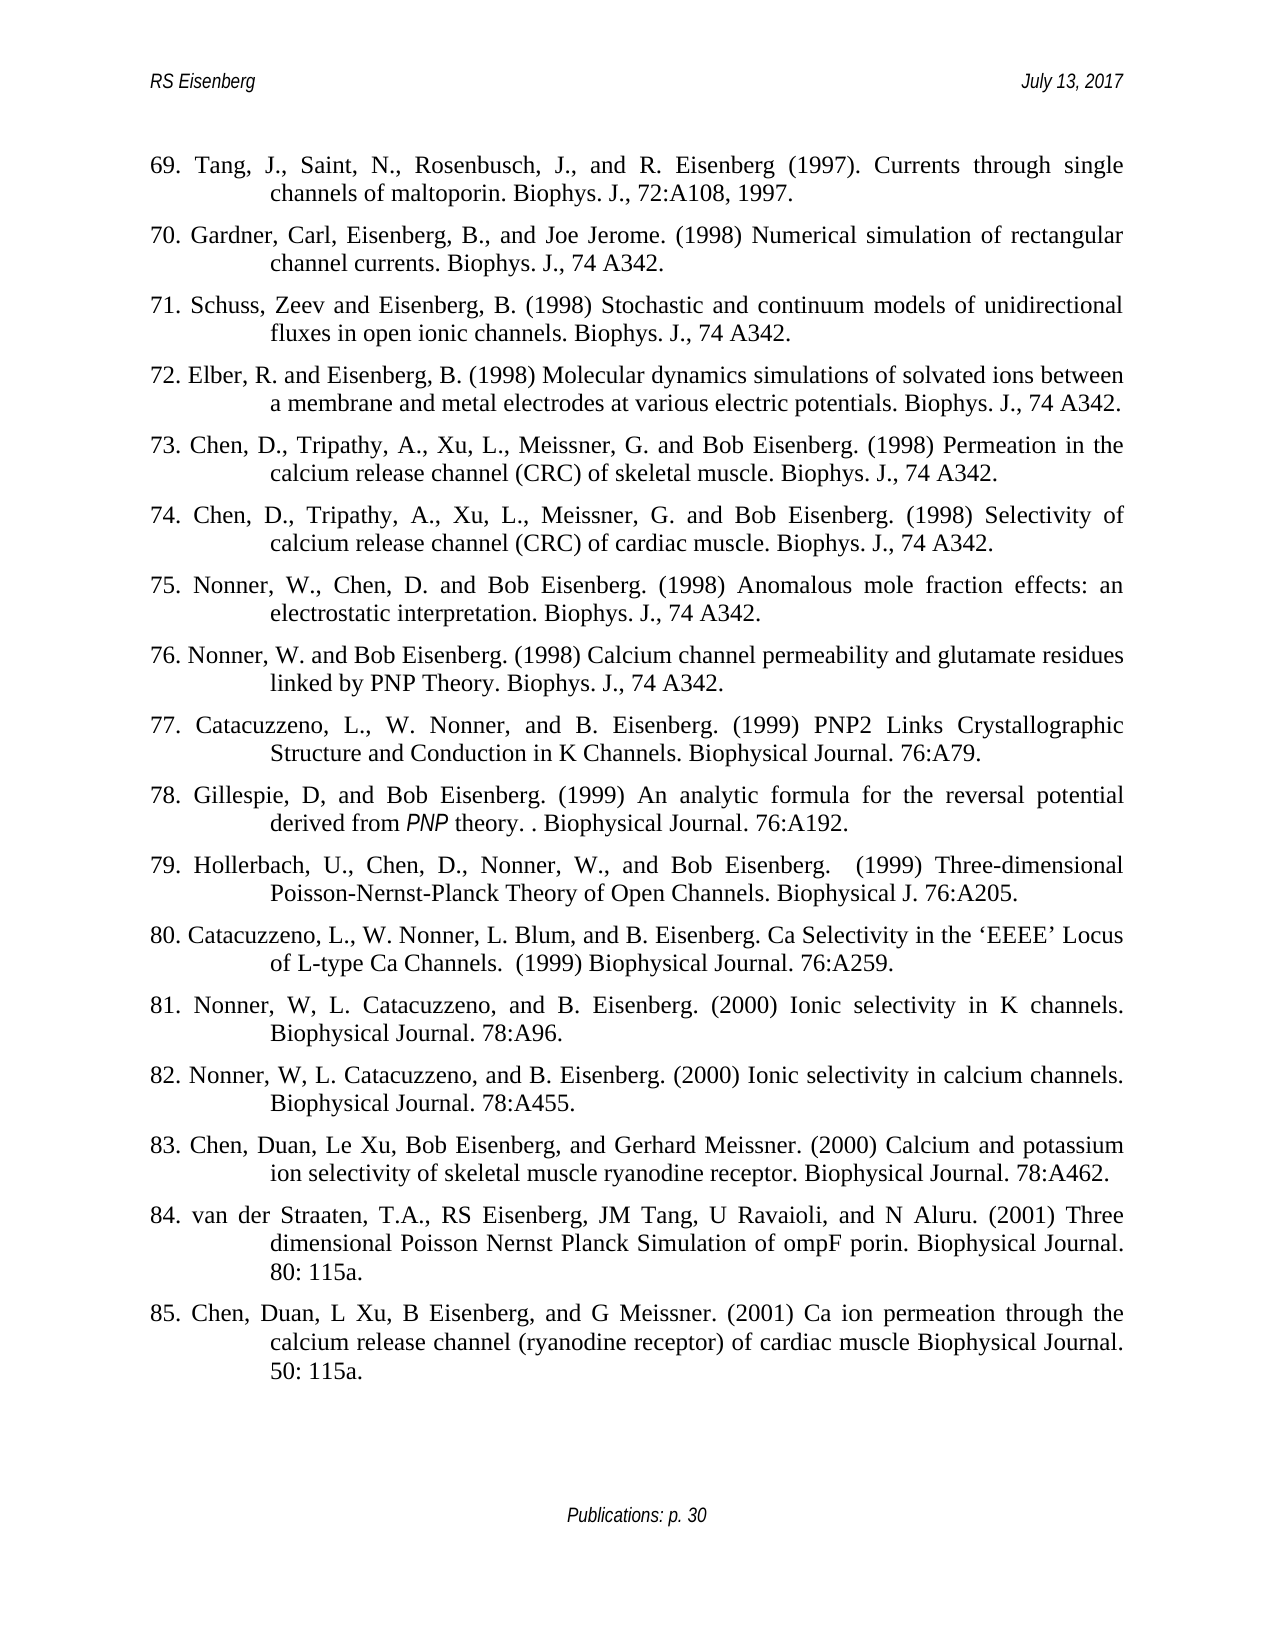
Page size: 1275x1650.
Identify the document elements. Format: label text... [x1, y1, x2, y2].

text 71. Schuss, Zeev and Eisenberg, B. (1998) Stochastic and continuum models of unidirectional fluxes in open ionic channels. Biophys. J., 74 A342. [150, 290, 1125, 347]
text 73. Chen, D., Tripathy, A., Xu, L., Meissner, G. and Bob Eisenberg. (1998) Permeation in the calcium release channel (CRC) of skeletal muscle. Biophys. J., 74 A342. [150, 430, 1125, 487]
text 78. Gillespie, D, and Bob Eisenberg. (1999) An analytic formula for the reversal potential derived from PNP theory. . Biophysical Journal. 76:A192. [150, 780, 1125, 837]
text 81. Nonner, W, L. Catacuzzeno, and B. Eisenberg. (2000) Ionic selectivity in K channels. Biophysical Journal. 78:A96. [150, 990, 1125, 1047]
text 70. Gardner, Carl, Eisenberg, B., and Joe Jerome. (1998) Numerical simulation of rectangular channel currents. Biophys. J., 74 A342. [150, 220, 1125, 277]
text 74. Chen, D., Tripathy, A., Xu, L., Meissner, G. and Bob Eisenberg. (1998) Selectivity of calcium release channel (CRC) of cardiac muscle. Biophys. J., 74 A342. [150, 500, 1125, 557]
text 82. Nonner, W, L. Catacuzzeno, and B. Eisenberg. (2000) Ionic selectivity in calcium channels. Biophysical Journal. 78:A455. [150, 1060, 1125, 1117]
text 76. Nonner, W. and Bob Eisenberg. (1998) Calcium channel permeability and glutamate residues linked by PNP Theory. Biophys. J., 74 A342. [150, 640, 1125, 697]
text 77. Catacuzzeno, L., W. Nonner, and B. Eisenberg. (1999) PNP2 Links Crystallographic Structure and Conduction in K Channels. Biophysical Journal. 76:A79. [150, 710, 1125, 767]
text 80. Catacuzzeno, L., W. Nonner, L. Blum, and B. Eisenberg. Ca Selectivity in the ‘EEEE’ Locus of L-type Ca Channels. (1999) Biophysical Journal. 76:A259. [150, 920, 1125, 977]
text 84. van der Straaten, T.A., RS Eisenberg, JM Tang, U Ravaioli, and N Aluru. (2001) Three dimensional Poisson Nernst Planck Simulation of ompF porin. Biophysical Journal. 80: 115a. [150, 1200, 1125, 1286]
text 69. Tang, J., Saint, N., Rosenbusch, J., and R. Eisenberg (1997). Currents through single channels of maltoporin. Biophys. J., 72:A108, 1997. [150, 150, 1125, 207]
text 75. Nonner, W., Chen, D. and Bob Eisenberg. (1998) Anomalous mole fraction effects: an electrostatic interpretation. Biophys. J., 74 A342. [150, 570, 1125, 627]
text 85. Chen, Duan, L Xu, B Eisenberg, and G Meissner. (2001) Ca ion permeation through the calcium release channel (ryanodine receptor) of cardiac muscle Biophysical Journal. 50: 115a. [150, 1298, 1125, 1385]
text 83. Chen, Duan, Le Xu, Bob Eisenberg, and Gerhard Meissner. (2000) Calcium and potassium ion selectivity of skeletal muscle ryanodine receptor. Biophysical Journal. 78:A462. [150, 1130, 1125, 1187]
text 79. Hollerbach, U., Chen, D., Nonner, W., and Bob Eisenberg. (1999) Three-dimensional Poisson-Nernst-Planck Theory of Open Channels. Biophysical J. 76:A205. [150, 850, 1125, 907]
text 72. Elber, R. and Eisenberg, B. (1998) Molecular dynamics simulations of solvated ions between a membrane and metal electrodes at various electric potentials. Biophys. J., 74 A342. [150, 360, 1125, 417]
